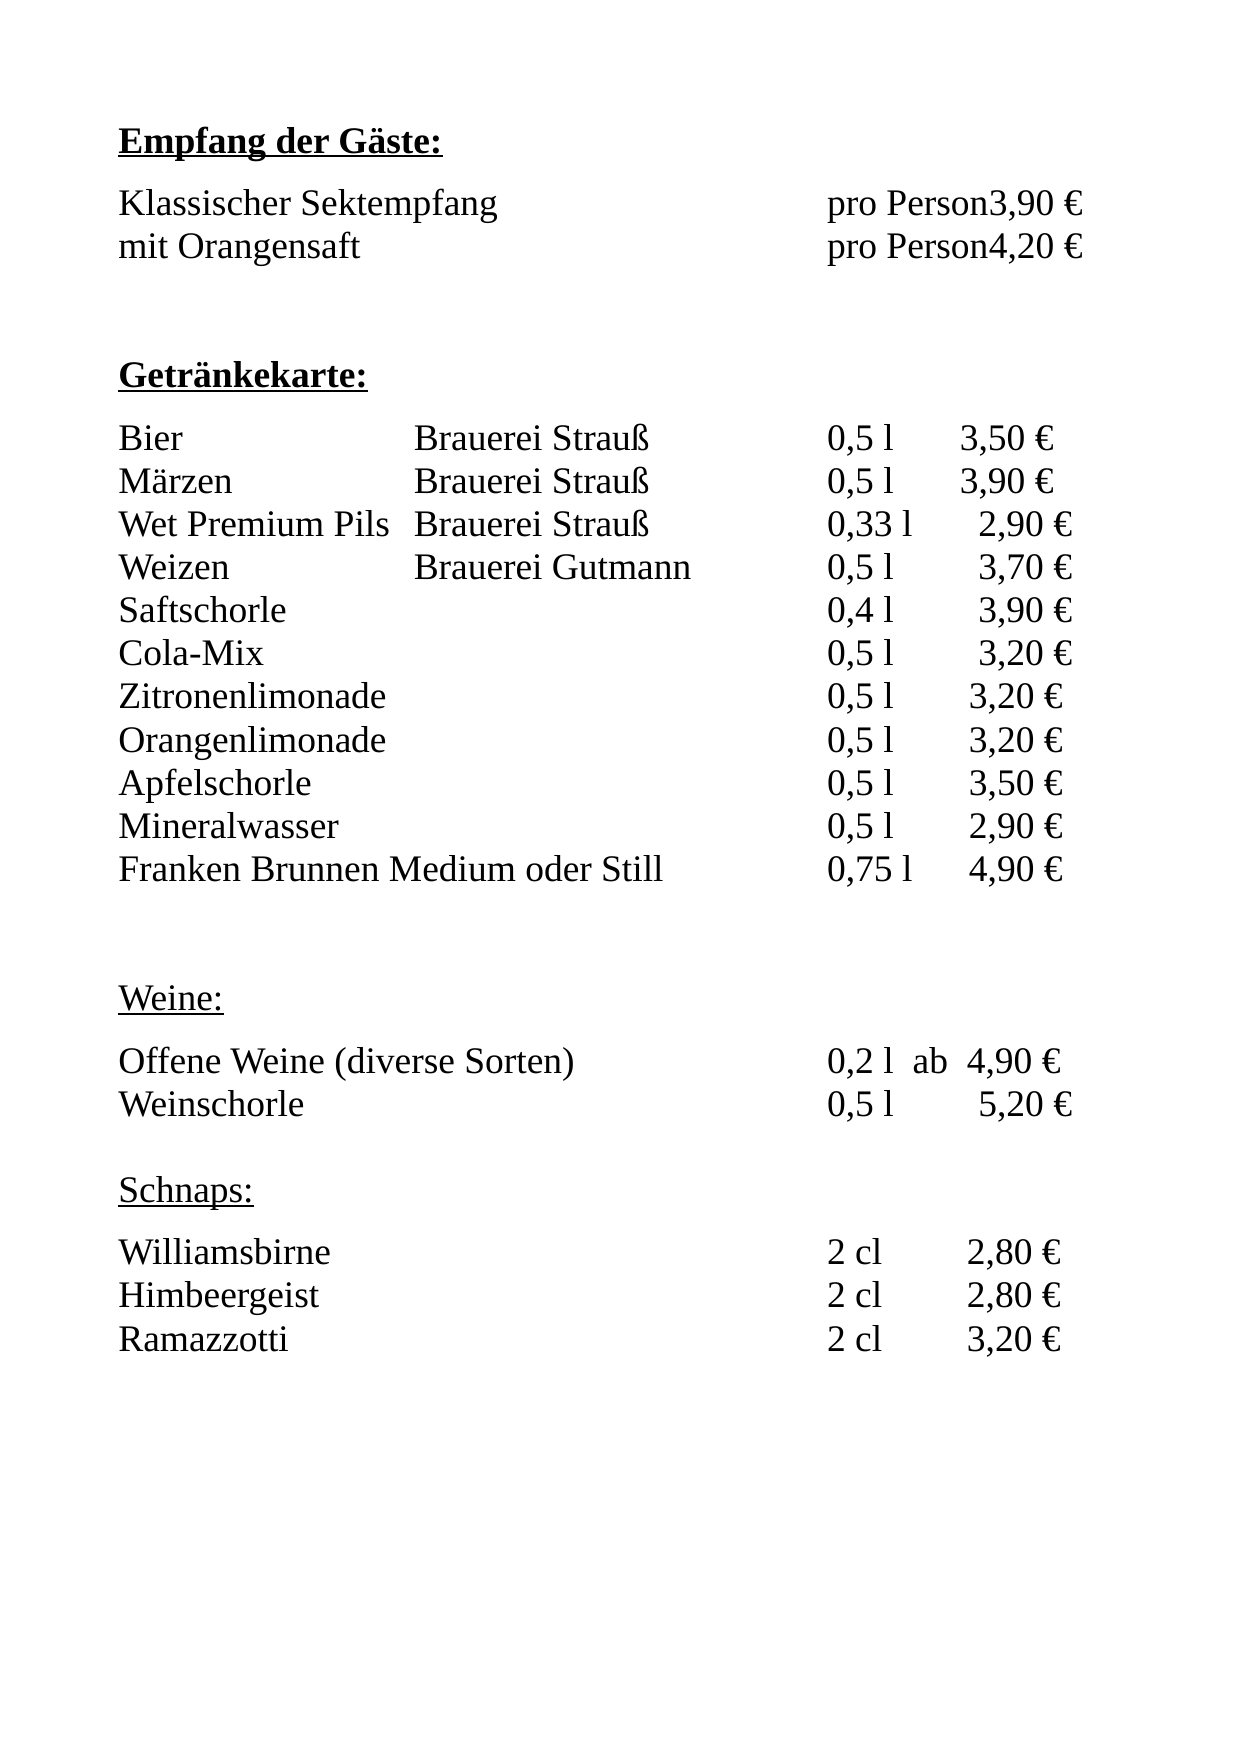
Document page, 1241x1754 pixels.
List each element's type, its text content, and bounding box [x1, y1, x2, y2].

text Weinschorle 0,5 l 5,20 € [118, 1081, 1122, 1124]
text Zitronenlimonade 0,5 l 3,20 € [118, 674, 1122, 717]
text Saftschorle 0,4 l 3,90 € [118, 588, 1122, 631]
text Mineralwasser 0,5 l 2,90 € [118, 803, 1122, 846]
text Orangenlimonade 0,5 l 3,20 € [118, 717, 1122, 760]
text Ramazzotti 2 cl 3,20 € [118, 1316, 1122, 1359]
text Empfang der Gäste: [118, 118, 1122, 161]
text Märzen Brauerei Strauß 0,5 l 3,90 € [118, 458, 1122, 501]
text Cola-Mix 0,5 l 3,20 € [118, 631, 1122, 674]
text Franken Brunnen Medium oder Still 0,75 l 4,90 € [118, 846, 1122, 889]
text Klassischer Sektempfang pro Person 3,90 € [118, 180, 1122, 223]
text Wet Premium Pils Brauerei Strauß 0,33 l 2,90 € [118, 501, 1122, 544]
text Bier Brauerei Strauß 0,5 l 3,50 € [118, 415, 1122, 458]
text Williamsbirne 2 cl 2,80 € [118, 1230, 1122, 1273]
text Weizen Brauerei Gutmann 0,5 l 3,70 € [118, 544, 1122, 588]
text Weine: [118, 976, 1122, 1019]
text Offene Weine (diverse Sorten) 0,2 l ab 4,90 € [118, 1038, 1122, 1081]
text Himbeergeist 2 cl 2,80 € [118, 1273, 1122, 1316]
text Schnaps: [118, 1167, 1122, 1211]
text mit Orangensaft pro Person 4,20 € [118, 223, 1122, 267]
text Getränkekarte: [118, 353, 1122, 396]
text Apfelschorle 0,5 l 3,50 € [118, 760, 1122, 803]
